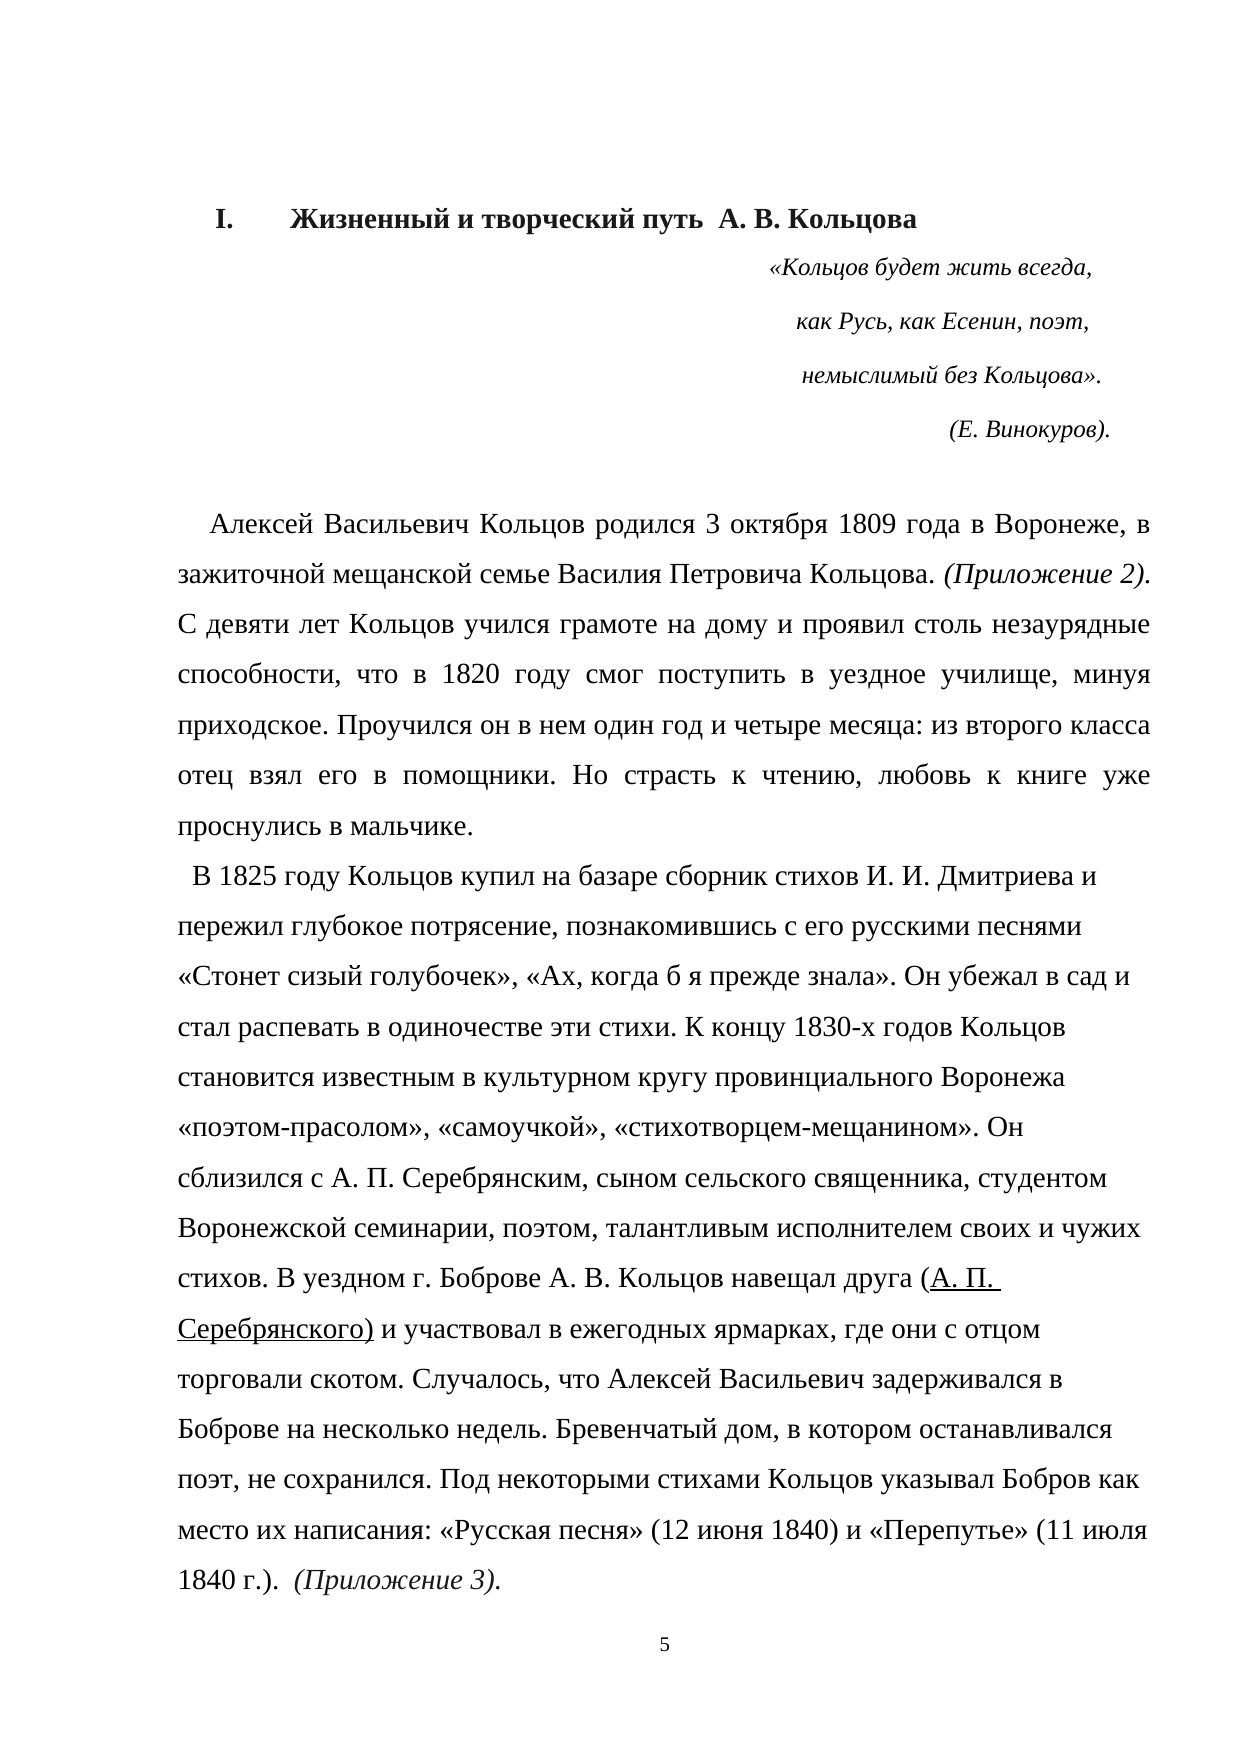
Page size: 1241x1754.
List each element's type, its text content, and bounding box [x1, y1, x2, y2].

text Алексей Васильевич Кольцов родился 3 октября 1809 года в Воронеже, в зажиточной мещанской семье Василия Петровича Кольцова. (Приложение 2). С девяти лет Кольцов учился грамоте на дому и проявил столь незаурядные способности, что в 1820 году смог поступить в уездное училище, минуя приходское. Проучился он в нем один год и четыре месяца: из второго класса отец взял его в помощники. Но страсть к чтению, любовь к книге уже проснулись в мальчике. [177, 506, 1152, 841]
text немыслимый без Кольцова». [177, 360, 1152, 389]
list Жизненный и творческий путь А. В. Кольцова [215, 201, 1152, 235]
text как Русь, как Есенин, поэт, [177, 306, 1152, 335]
text (Е. Винокуров). [177, 414, 1152, 443]
text В 1825 году Кольцов купил на базаре сборник стихов И. И. Дмитриева и пережил глубокое потрясение, познакомившись с его русскими песнями «Стонет сизый голубочек», «Ах, когда б я прежде знала». Он убежал в сад и стал распевать в одиночестве эти стихи. К концу 1830-х годов Кольцов становится известным в культурном кругу провинциального Воронежа «поэтом-прасолом», «самоучкой», «стихотворцем-мещанином». Он сблизился с А. П. Серебрянским, сыном сельского священника, студентом Воронежской семинарии, поэтом, талантливым исполнителем своих и чужих стихов. В уездном г. Боброве А. В. Кольцов навещал друга (А. П. Серебрянского) и участвовал в ежегодных ярмарках, где они с отцом торговали скотом. Случалось, что Алексей Васильевич задерживался в Боброве на несколько недель. Бревенчатый дом, в котором останавливался поэт, не сохранился. Под некоторыми стихами Кольцов указывал Бобров как место их написания: «Русская песня» (12 июня 1840) и «Перепутье» (11 июля 1840 г.). (Приложение 3). [177, 858, 1152, 1596]
text «Кольцов будет жить всегда, [177, 252, 1152, 281]
